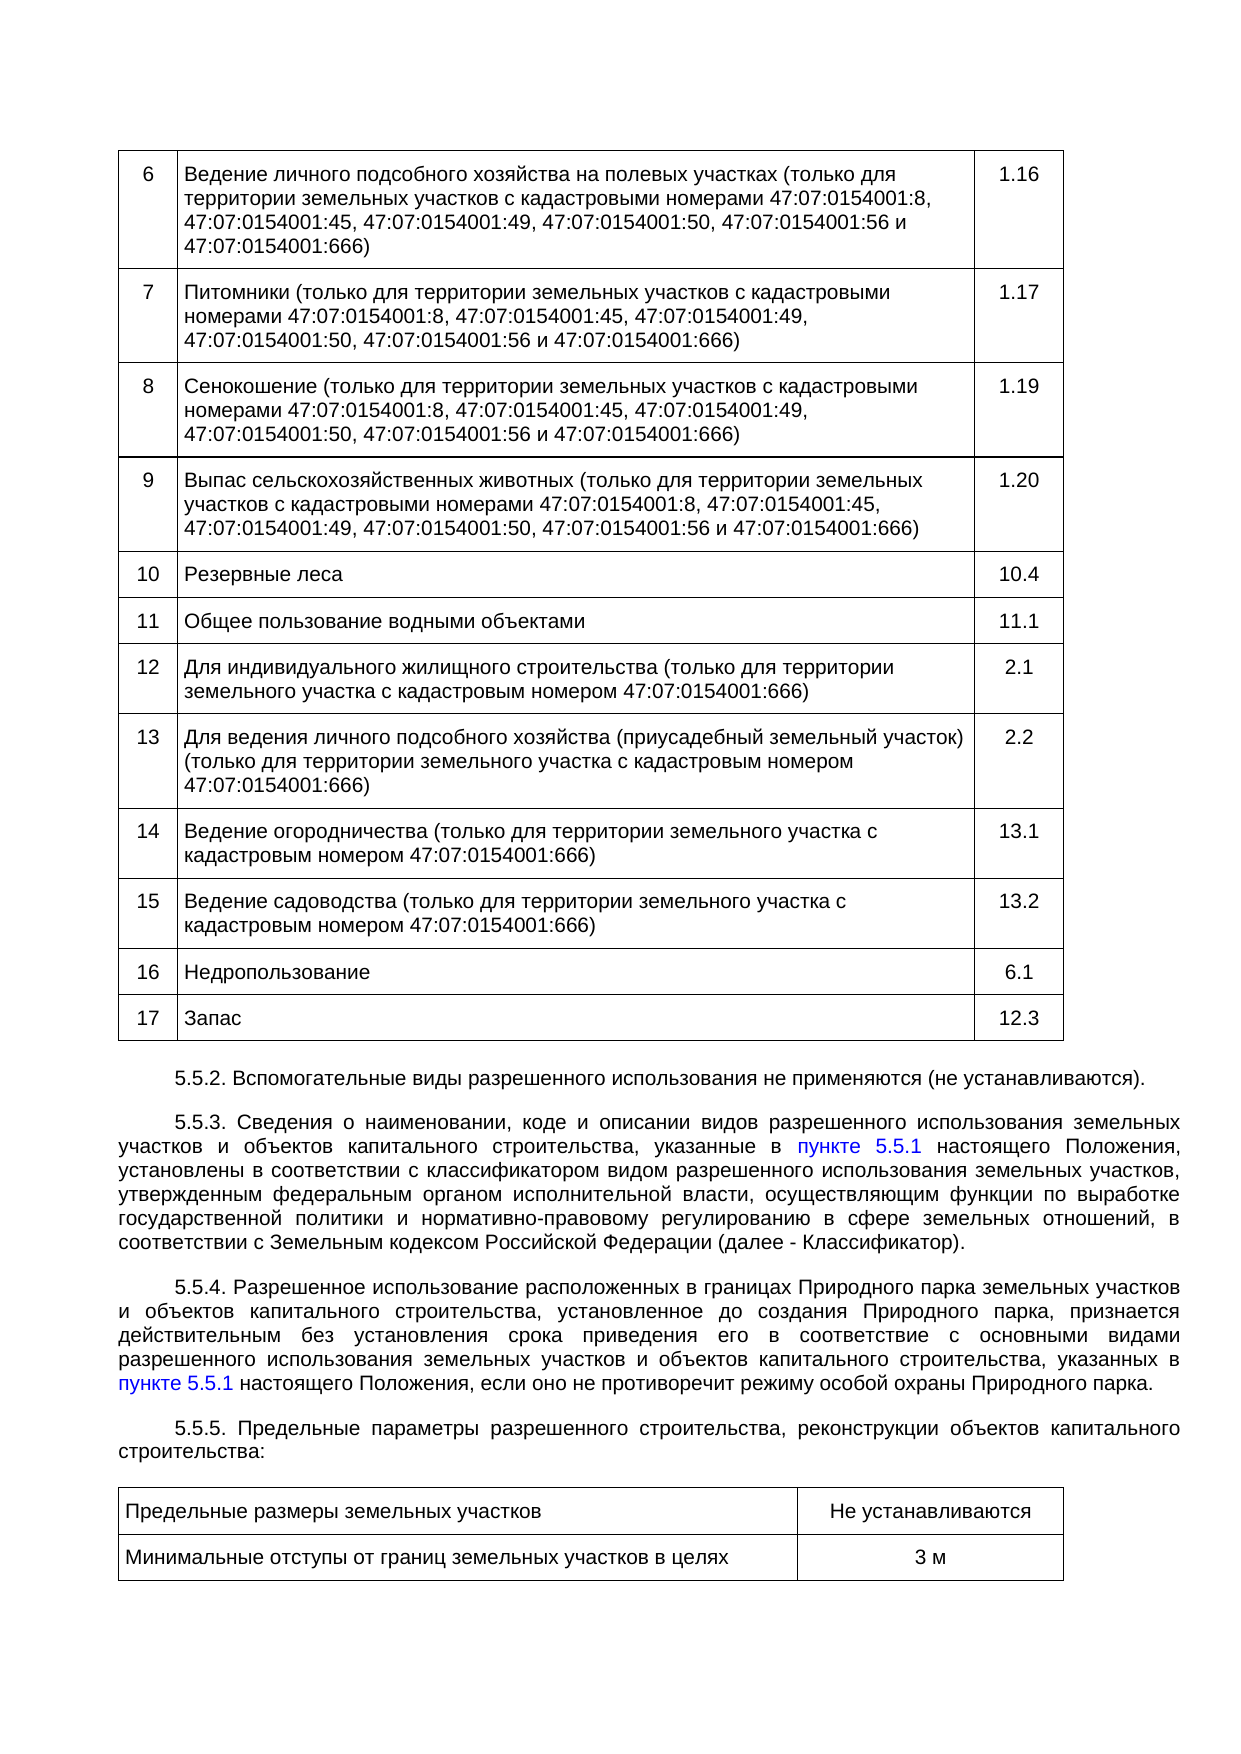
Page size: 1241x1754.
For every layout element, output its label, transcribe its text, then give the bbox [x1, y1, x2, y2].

table_header Не устанавливаются [798, 1488, 1063, 1533]
table_cell 2.1 [975, 644, 1063, 713]
table_cell 3 м [798, 1535, 1063, 1580]
table_cell 7 [119, 269, 177, 362]
table_cell Общее пользование водными объектами [178, 598, 974, 643]
table_cell 14 [119, 809, 177, 878]
table_cell Сенокошение (только для территории земельных участков с кадастровыми номерами 47:07:0154001:8, 47:07:0154001:45, 47:07:0154001:49, 47:07:0154001:50, 47:07:0154001:56 и 47:07:0154001:666) [178, 363, 974, 456]
table_cell Питомники (только для территории земельных участков с кадастровыми номерами 47:07:0154001:8, 47:07:0154001:45, 47:07:0154001:49, 47:07:0154001:50, 47:07:0154001:56 и 47:07:0154001:666) [178, 269, 974, 362]
table_cell 13 [119, 714, 177, 807]
table_cell 6.1 [975, 949, 1063, 994]
table_cell 2.2 [975, 714, 1063, 807]
table_cell 17 [119, 995, 177, 1040]
table_cell Ведение личного подсобного хозяйства на полевых участках (только для территории земельных участков с кадастровыми номерами 47:07:0154001:8, 47:07:0154001:45, 47:07:0154001:49, 47:07:0154001:50, 47:07:0154001:56 и 47:07:0154001:666) [178, 151, 974, 268]
table_cell 9 [119, 458, 177, 551]
table_cell 6 [119, 151, 177, 268]
table_cell 12 [119, 644, 177, 713]
table_cell 11 [119, 598, 177, 643]
table_cell 1.20 [975, 458, 1063, 551]
table_cell 1.17 [975, 269, 1063, 362]
table_cell 16 [119, 949, 177, 994]
table_cell Ведение огородничества (только для территории земельного участка с кадастровым номером 47:07:0154001:666) [178, 809, 974, 878]
text 5.5.2. Вспомогательные виды разрешенного использования не применяются (не устанавливаются). [118, 1065, 1181, 1089]
table_cell 13.2 [975, 879, 1063, 948]
table_cell 12.3 [975, 995, 1063, 1040]
table_cell Запас [178, 995, 974, 1040]
table_cell Для ведения личного подсобного хозяйства (приусадебный земельный участок) (только для территории земельного участка с кадастровым номером 47:07:0154001:666) [178, 714, 974, 807]
table_cell 10 [119, 552, 177, 597]
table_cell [119, 1535, 797, 1580]
table_cell Резервные леса [178, 552, 974, 597]
table_cell 1.19 [975, 363, 1063, 456]
text 5.5.5. Предельные параметры разрешенного строительства, реконструкции объектов капитального строительства: [118, 1415, 1181, 1463]
table_cell Выпас сельскохозяйственных животных (только для территории земельных участков с кадастровыми номерами 47:07:0154001:8, 47:07:0154001:45, 47:07:0154001:49, 47:07:0154001:50, 47:07:0154001:56 и 47:07:0154001:666) [178, 458, 974, 551]
table_cell 11.1 [975, 598, 1063, 643]
table_cell 10.4 [975, 552, 1063, 597]
table_header Предельные размеры земельных участков [119, 1488, 797, 1533]
table_cell 8 [119, 363, 177, 456]
table_cell 13.1 [975, 809, 1063, 878]
table_cell 15 [119, 879, 177, 948]
table_cell Ведение садоводства (только для территории земельного участка с кадастровым номером 47:07:0154001:666) [178, 879, 974, 948]
text 5.5.3. Сведения о наименовании, коде и описании видов разрешенного использования земельных участков и объектов капитального строительства, указанные в пункте 5.5.1 настоящего Положения, установлены в соответствии с классификатором видом разрешенного использования земельных участков, утвержденным федеральным органом исполнительной власти, осуществляющим функции по выработке государственной политики и нормативно-правовому регулированию в сфере земельных отношений, в соответствии с Земельным кодексом Российской Федерации (далее - Классификатор). [118, 1110, 1181, 1254]
table_cell 1.16 [975, 151, 1063, 268]
text 5.5.4. Разрешенное использование расположенных в границах Природного парка земельных участков и объектов капитального строительства, установленное до создания Природного парка, признается действительным без установления срока приведения его в соответствие с основными видами разрешенного использования земельных участков и объектов капитального строительства, указанных в пункте 5.5.1 настоящего Положения, если оно не противоречит режиму особой охраны Природного парка. [118, 1275, 1181, 1394]
table_cell Недропользование [178, 949, 974, 994]
table_cell Для индивидуального жилищного строительства (только для территории земельного участка с кадастровым номером 47:07:0154001:666) [178, 644, 974, 713]
